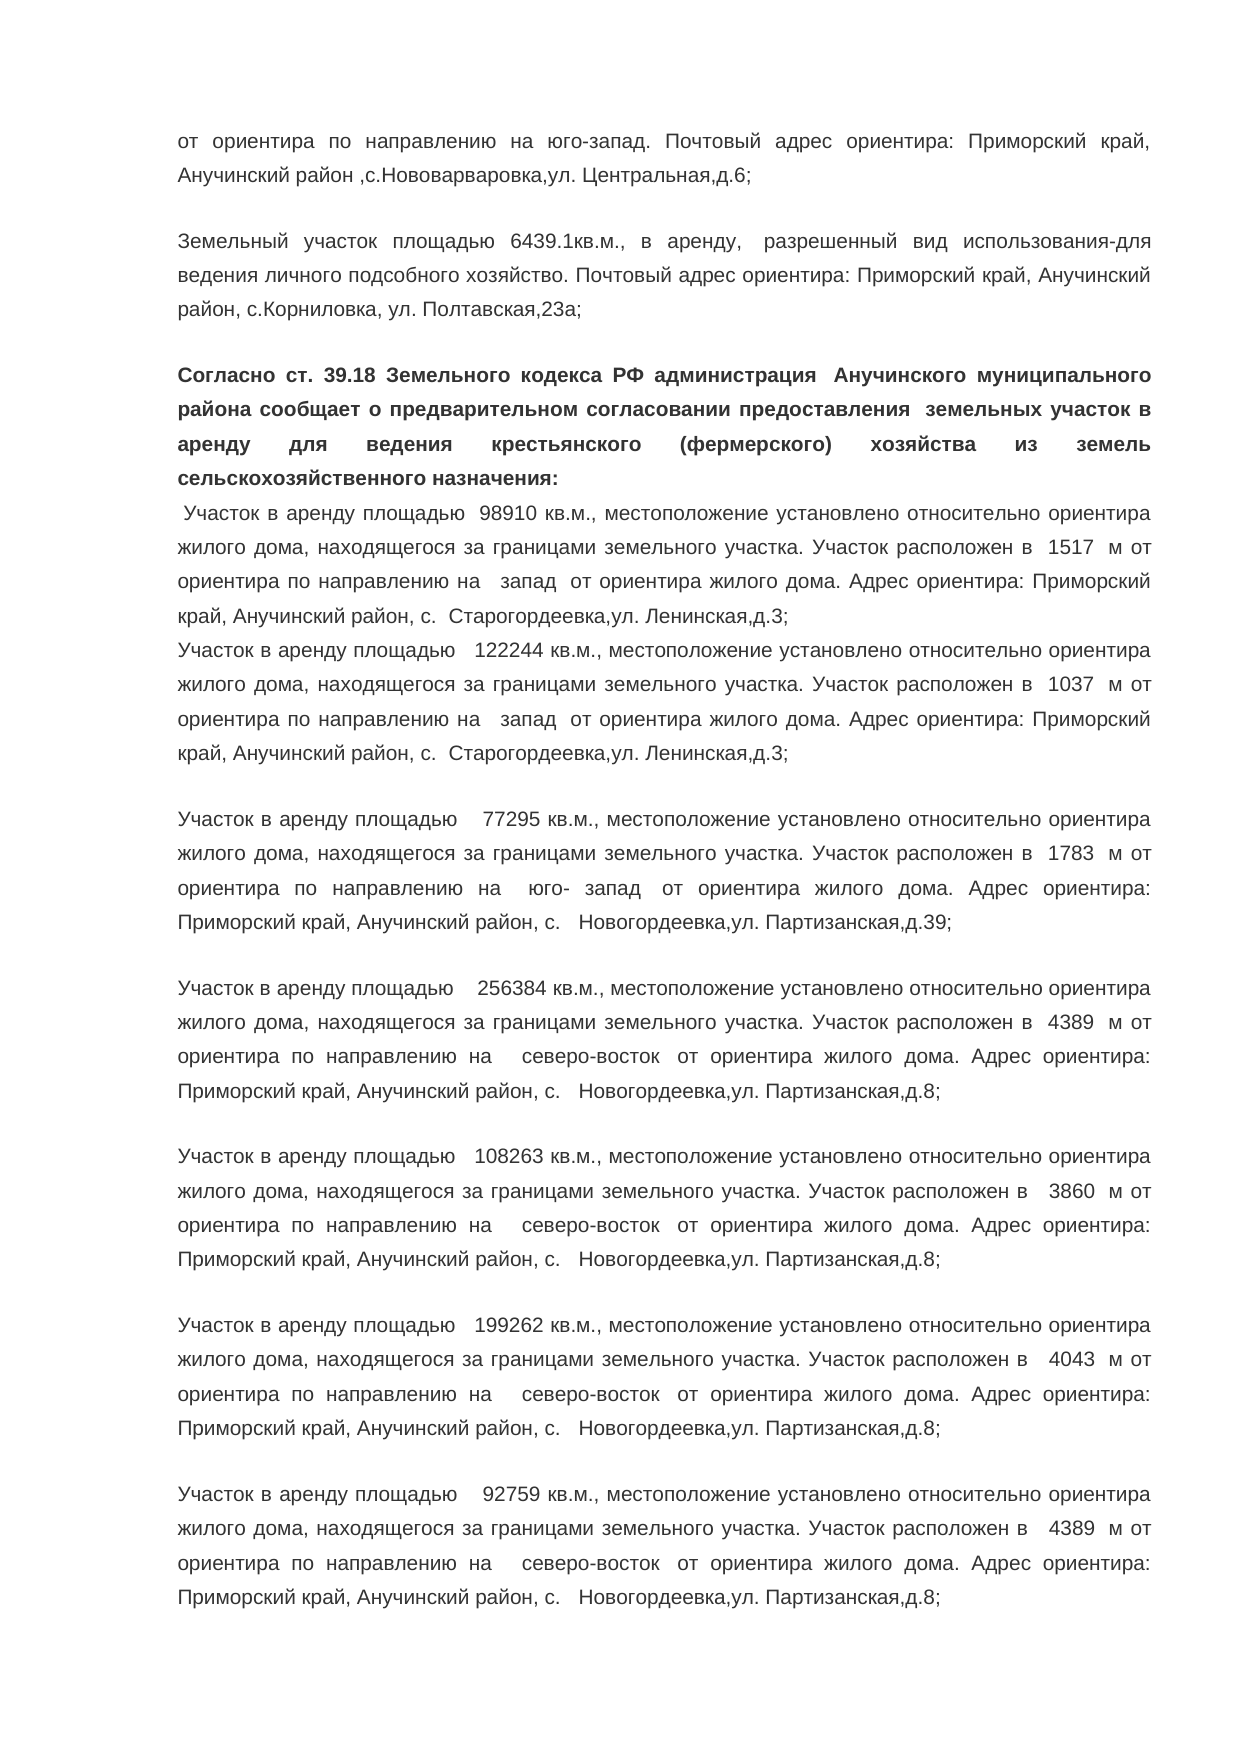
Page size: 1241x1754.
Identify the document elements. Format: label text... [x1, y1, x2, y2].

text Участок в аренду площадью 98910 кв.м., местоположение установлено относительно ориентира жилого дома, находящегося за границами земельного участка. Участок расположен в 1517 м от ориентира по направлению на запад от ориентира жилого дома. Адрес ориентира: Приморский край, Анучинский район, с. Старогордеевка,ул. Ленинская,д.3; [177, 490, 1152, 627]
text Земельный участок площадью 6439.1кв.м., в аренду, разрешенный вид использования-для ведения личного подсобного хозяйство. Почтовый адрес ориентира: Приморский край, Анучинский район, с.Корниловка, ул. Полтавская,23а; [177, 218, 1152, 321]
text Участок в аренду площадью 122244 кв.м., местоположение установлено относительно ориентира жилого дома, находящегося за границами земельного участка. Участок расположен в 1037 м от ориентира по направлению на запад от ориентира жилого дома. Адрес ориентира: Приморский край, Анучинский район, с. Старогордеевка,ул. Ленинская,д.3; [177, 627, 1152, 765]
text Согласно ст. 39.18 Земельного кодекса РФ администрация Анучинского муниципального района сообщает о предварительном согласовании предоставления земельных участок в аренду для ведения крестьянского (фермерского) хозяйства из земель сельскохозяйственного назначения: [177, 352, 1152, 490]
text Участок в аренду площадью 199262 кв.м., местоположение установлено относительно ориентира жилого дома, находящегося за границами земельного участка. Участок расположен в 4043 м от ориентира по направлению на северо-восток от ориентира жилого дома. Адрес ориентира: Приморский край, Анучинский район, с. Новогордеевка,ул. Партизанская,д.8; [177, 1302, 1152, 1440]
text Участок в аренду площадью 92759 кв.м., местоположение установлено относительно ориентира жилого дома, находящегося за границами земельного участка. Участок расположен в 4389 м от ориентира по направлению на северо-восток от ориентира жилого дома. Адрес ориентира: Приморский край, Анучинский район, с. Новогордеевка,ул. Партизанская,д.8; [177, 1471, 1152, 1609]
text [177, 118, 1152, 187]
text Участок в аренду площадью 256384 кв.м., местоположение установлено относительно ориентира жилого дома, находящегося за границами земельного участка. Участок расположен в 4389 м от ориентира по направлению на северо-восток от ориентира жилого дома. Адрес ориентира: Приморский край, Анучинский район, с. Новогордеевка,ул. Партизанская,д.8; [177, 965, 1152, 1102]
text Участок в аренду площадью 77295 кв.м., местоположение установлено относительно ориентира жилого дома, находящегося за границами земельного участка. Участок расположен в 1783 м от ориентира по направлению на юго- запад от ориентира жилого дома. Адрес ориентира: Приморский край, Анучинский район, с. Новогордеевка,ул. Партизанская,д.39; [177, 796, 1152, 934]
text Участок в аренду площадью 108263 кв.м., местоположение установлено относительно ориентира жилого дома, находящегося за границами земельного участка. Участок расположен в 3860 м от ориентира по направлению на северо-восток от ориентира жилого дома. Адрес ориентира: Приморский край, Анучинский район, с. Новогордеевка,ул. Партизанская,д.8; [177, 1134, 1152, 1271]
